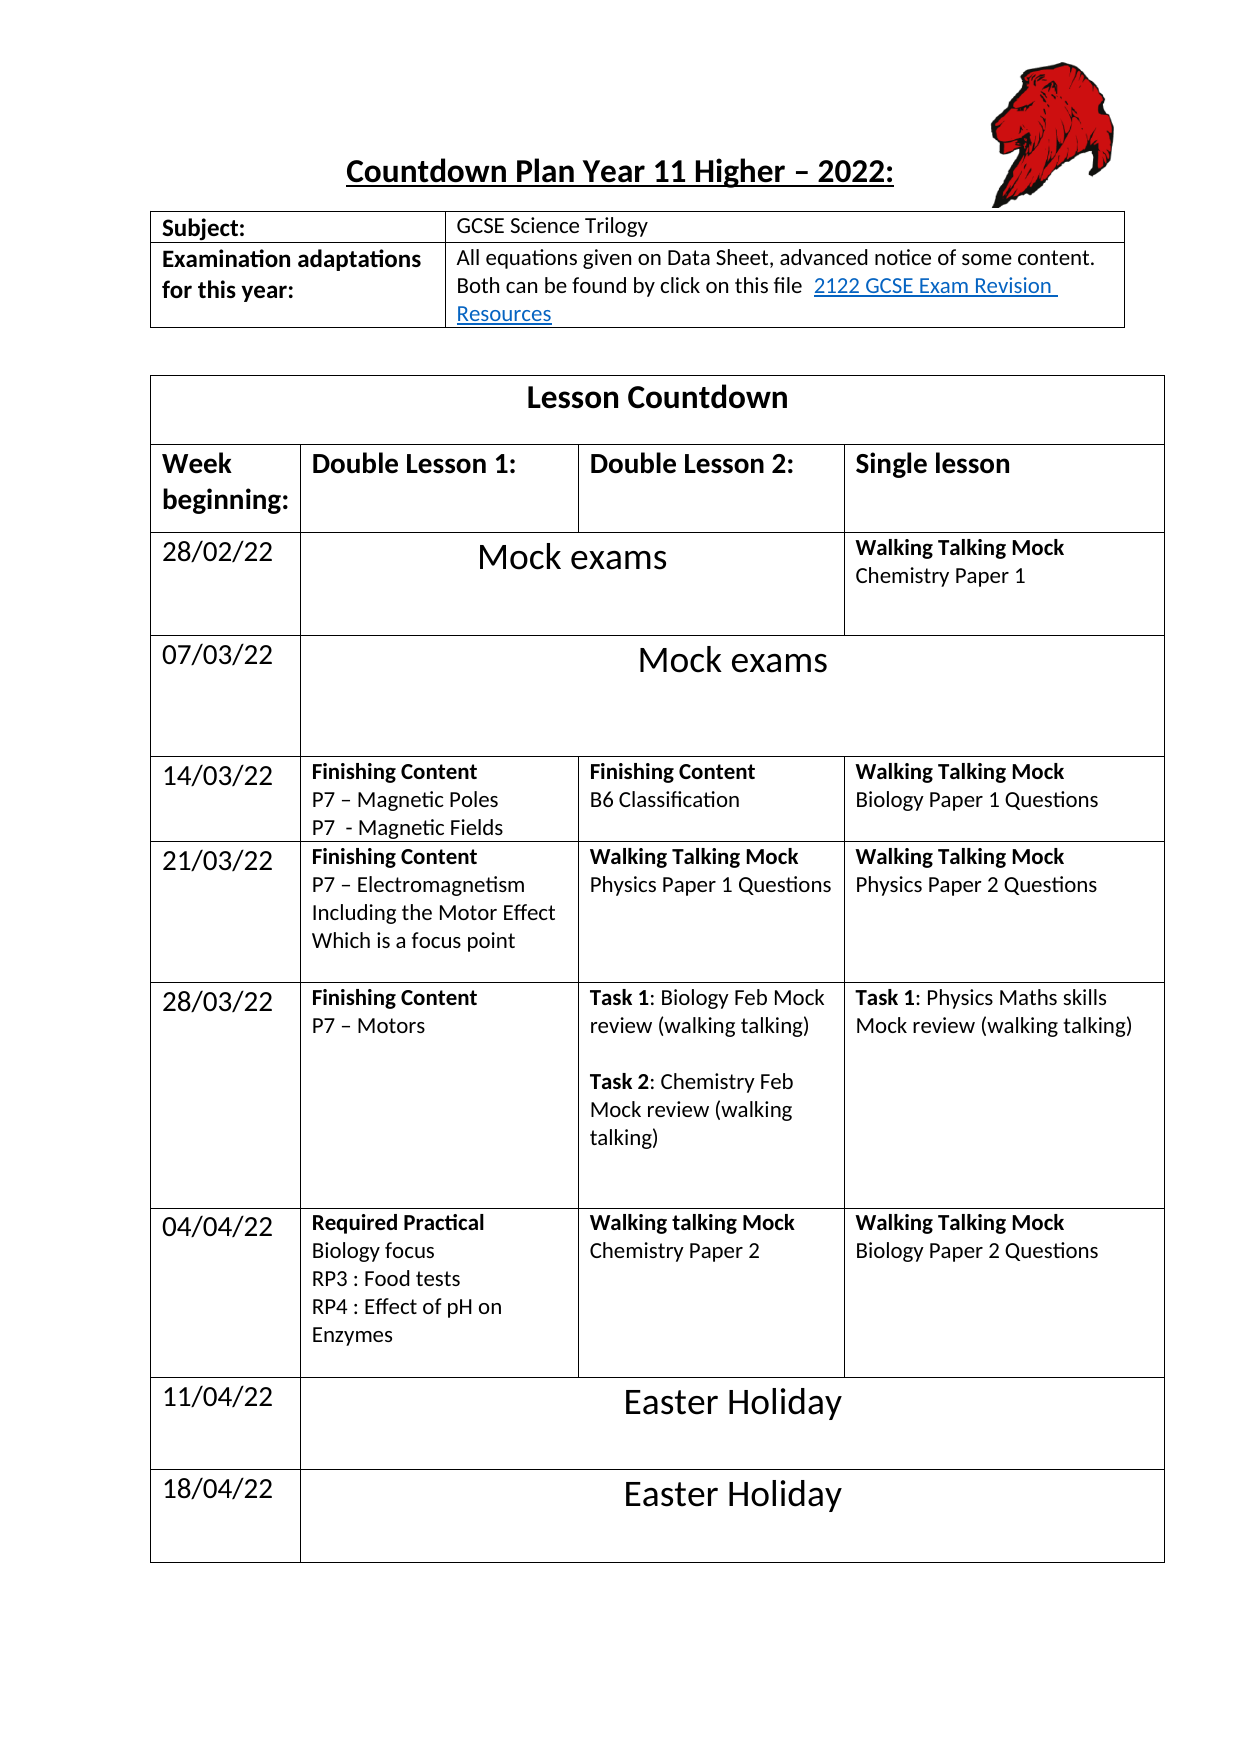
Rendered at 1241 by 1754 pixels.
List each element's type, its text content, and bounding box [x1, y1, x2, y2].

table_cell 04/04/22 [151, 1209, 300, 1377]
table_cell 28/03/22 [151, 983, 300, 1207]
table_cell Mock exams [301, 533, 844, 635]
table_cell Walking Talking Mock Biology Paper 1 Questions [845, 757, 1164, 841]
table_cell Walking Talking Mock Physics Paper 1 Questions [579, 842, 844, 982]
table_cell Finishing Content P7 – Magnetic Poles P7 - Magnetic Fields [301, 757, 578, 841]
table_cell Finishing Content B6 Classification [579, 757, 844, 841]
table_cell All equations given on Data Sheet, advanced notice of some content. Both can be found by click on this file 2122 GCSE Exam Revision Resources [446, 243, 1124, 327]
table_cell Easter Holiday [301, 1378, 1164, 1469]
table_cell Single lesson [845, 445, 1164, 532]
table_cell Task 1: Biology Feb Mock review (walking talking) Task 2: Chemistry Feb Mock review (walking talking) [579, 983, 844, 1207]
table_cell Walking Talking Mock Biology Paper 2 Questions [845, 1209, 1164, 1377]
table_cell Double Lesson 1: [301, 445, 578, 532]
table_cell Walking talking Mock Chemistry Paper 2 [579, 1209, 844, 1377]
table_cell 07/03/22 [151, 636, 300, 756]
table_cell Finishing Content P7 – Electromagnetism Including the Motor Effect Which is a focus point [301, 842, 578, 982]
table_header Lesson Countdown [151, 376, 1164, 444]
table_header GCSE Science Trilogy [446, 212, 1124, 242]
table_cell Walking Talking Mock Physics Paper 2 Questions [845, 842, 1164, 982]
table_cell Week beginning: [151, 445, 300, 532]
table_cell Examination adaptations for this year: [151, 243, 445, 327]
table_cell 18/04/22 [151, 1470, 300, 1562]
table_cell 28/02/22 [151, 533, 300, 635]
table_cell 21/03/22 [151, 842, 300, 982]
table_cell Easter Holiday [301, 1470, 1164, 1562]
text Countdown Plan Year 11 Higher – 2022: [150, 150, 1090, 191]
table_cell 14/03/22 [151, 757, 300, 841]
table_cell Mock exams [301, 636, 1164, 756]
table_cell 11/04/22 [151, 1378, 300, 1469]
table_cell Finishing Content P7 – Motors [301, 983, 578, 1207]
table_cell Walking Talking Mock Chemistry Paper 1 [845, 533, 1164, 635]
picture [978, 60, 1125, 208]
table_header Subject: [151, 212, 445, 242]
table_cell Required Practical Biology focus RP3 : Food tests RP4 : Effect of pH on Enzymes [301, 1209, 578, 1377]
table_cell Task 1: Physics Maths skills Mock review (walking talking) [845, 983, 1164, 1207]
table_cell Double Lesson 2: [579, 445, 844, 532]
